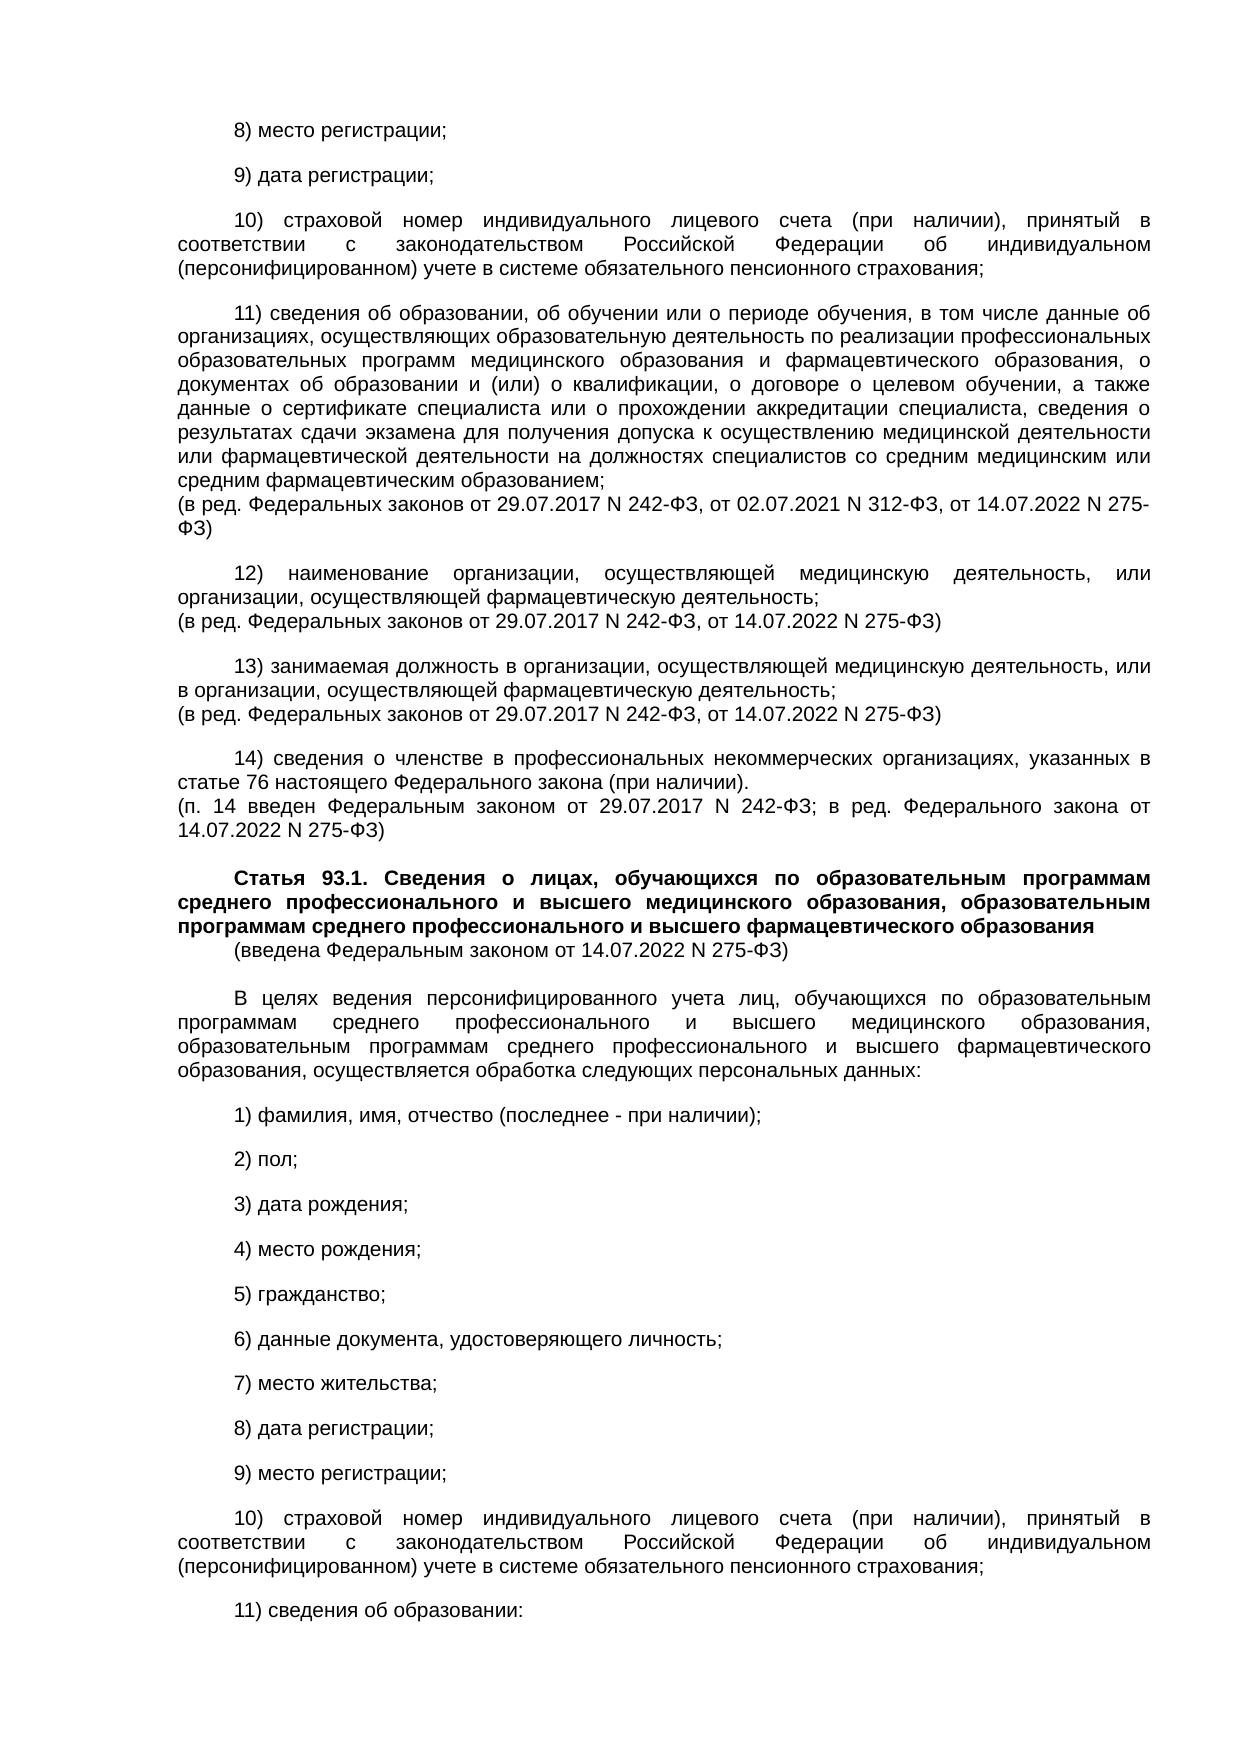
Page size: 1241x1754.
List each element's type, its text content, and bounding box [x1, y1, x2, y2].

text 14) сведения о членстве в профессиональных некоммерческих организациях, указанных в статье 76 настоящего Федерального закона (при наличии). [177, 746, 1152, 794]
text 3) дата рождения; [177, 1192, 1152, 1216]
text 8) дата регистрации; [177, 1416, 1152, 1440]
text 11) сведения об образовании, об обучении или о периоде обучения, в том числе данные об организациях, осуществляющих образовательную деятельность по реализации профессиональных образовательных программ медицинского образования и фармацевтического образования, о документах об образовании и (или) о квалификации, о договоре о целевом обучении, а также данные о сертификате специалиста или о прохождении аккредитации специалиста, сведения о результатах сдачи экзамена для получения допуска к осуществлению медицинской деятельности или фармацевтической деятельности на должностях специалистов со средним медицинским или средним фармацевтическим образованием; [177, 300, 1152, 492]
text (п. 14 введен Федеральным законом от 29.07.2017 N 242-ФЗ; в ред. Федерального закона от 14.07.2022 N 275-ФЗ) [177, 794, 1152, 842]
text 5) гражданство; [177, 1282, 1152, 1306]
text 4) место рождения; [177, 1237, 1152, 1261]
text (в ред. Федеральных законов от 29.07.2017 N 242-ФЗ, от 02.07.2021 N 312-ФЗ, от 14.07.2022 N 275-ФЗ) [177, 492, 1152, 540]
text 10) страховой номер индивидуального лицевого счета (при наличии), принятый в соответствии с законодательством Российской Федерации об индивидуальном (персонифицированном) учете в системе обязательного пенсионного страхования; [177, 1506, 1152, 1577]
text 9) место регистрации; [177, 1461, 1152, 1485]
text 2) пол; [177, 1147, 1152, 1171]
text 10) страховой номер индивидуального лицевого счета (при наличии), принятый в соответствии с законодательством Российской Федерации об индивидуальном (персонифицированном) учете в системе обязательного пенсионного страхования; [177, 208, 1152, 279]
text 7) место жительства; [177, 1371, 1152, 1395]
title Статья 93.1. Сведения о лицах, обучающихся по образовательным программам среднего профессионального и высшего медицинского образования, образовательным программам среднего профессионального и высшего фармацевтического образования [177, 866, 1152, 938]
text 6) данные документа, удостоверяющего личность; [177, 1326, 1152, 1350]
text 13) занимаемая должность в организации, осуществляющей медицинскую деятельность, или в организации, осуществляющей фармацевтическую деятельность; [177, 653, 1152, 701]
text 1) фамилия, имя, отчество (последнее - при наличии); [177, 1102, 1152, 1126]
text 9) дата регистрации; [177, 163, 1152, 187]
text (в ред. Федеральных законов от 29.07.2017 N 242-ФЗ, от 14.07.2022 N 275-ФЗ) [177, 609, 1152, 633]
text (в ред. Федеральных законов от 29.07.2017 N 242-ФЗ, от 14.07.2022 N 275-ФЗ) [177, 701, 1152, 725]
text 8) место регистрации; [177, 118, 1152, 142]
text (введена Федеральным законом от 14.07.2022 N 275-ФЗ) [177, 938, 1152, 962]
text 12) наименование организации, осуществляющей медицинскую деятельность, или организации, осуществляющей фармацевтическую деятельность; [177, 561, 1152, 609]
text 11) сведения об образовании: [177, 1598, 1152, 1622]
text В целях ведения персонифицированного учета лиц, обучающихся по образовательным программам среднего профессионального и высшего медицинского образования, образовательным программам среднего профессионального и высшего фармацевтического образования, осуществляется обработка следующих персональных данных: [177, 986, 1152, 1082]
